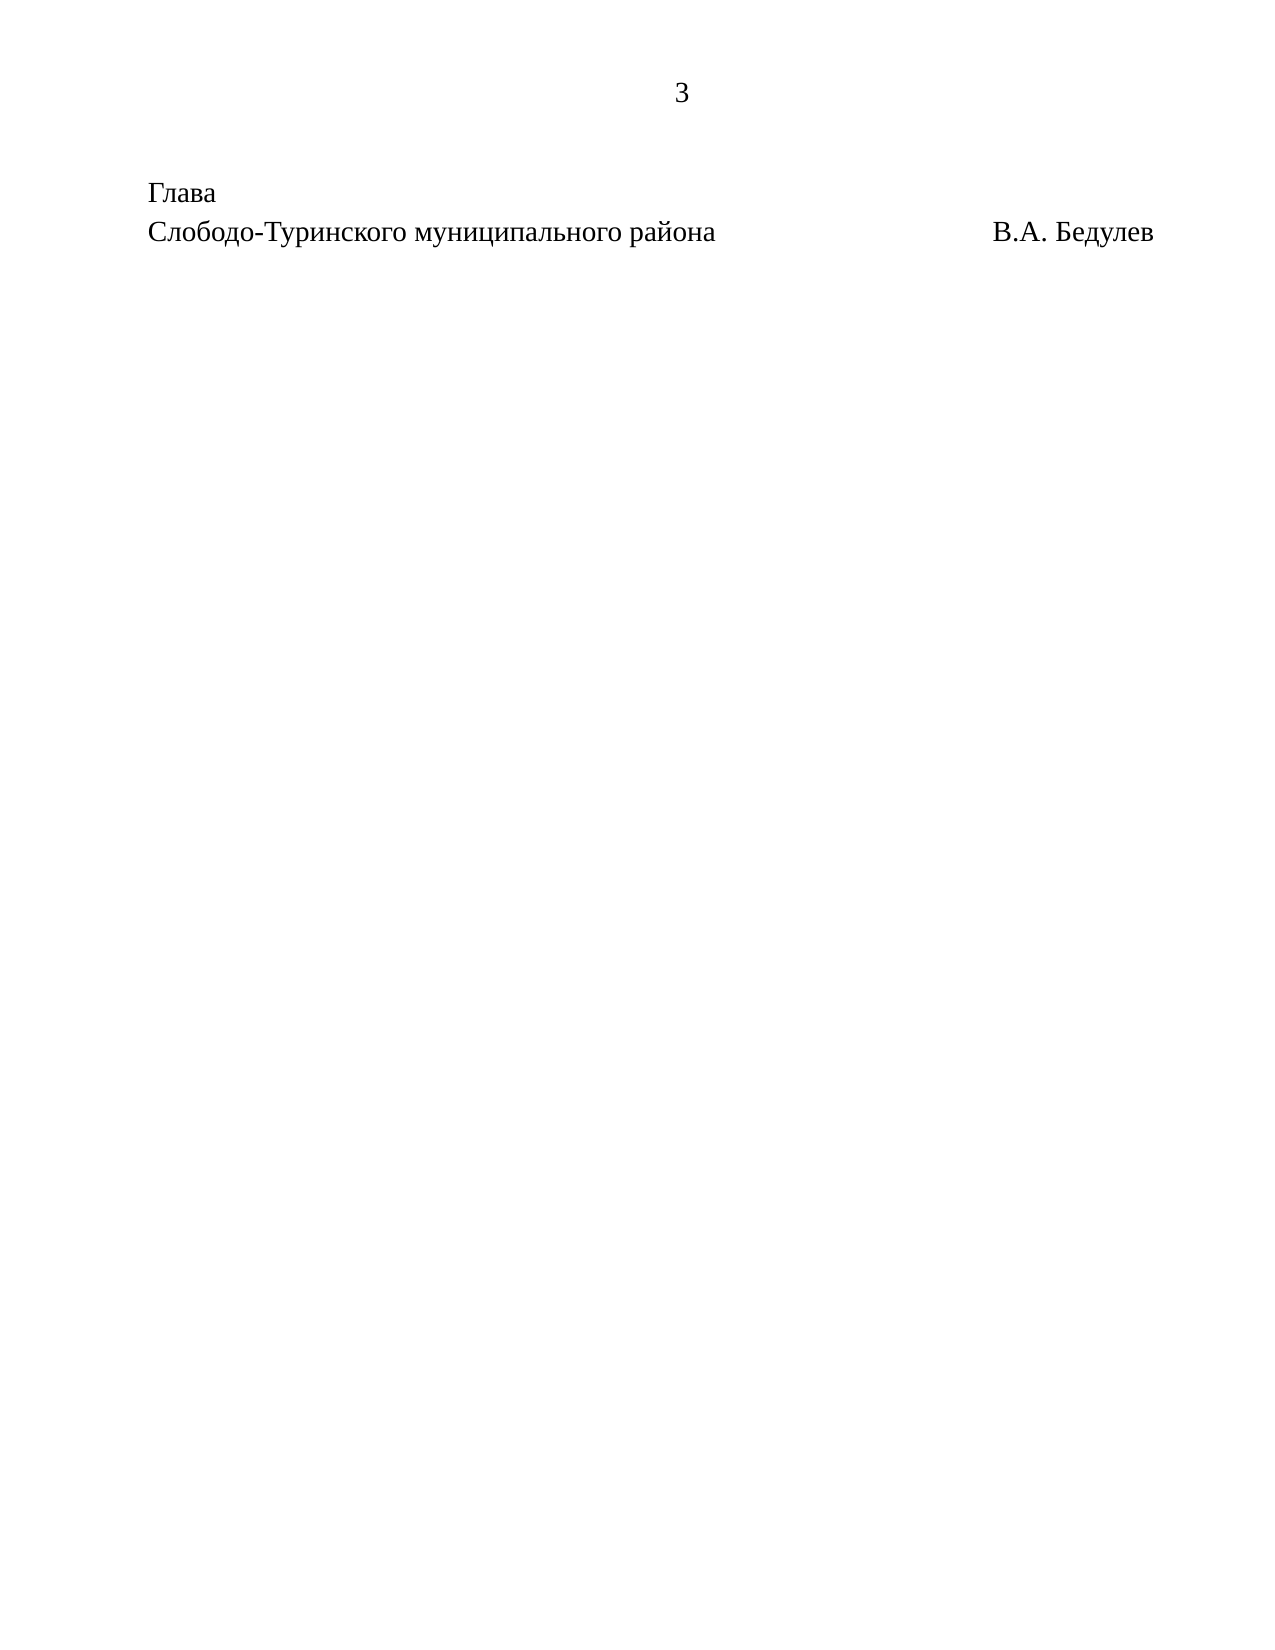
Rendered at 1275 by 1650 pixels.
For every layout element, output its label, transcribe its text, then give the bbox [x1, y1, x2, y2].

text Глава [148, 175, 1216, 209]
text Слободо-Туринского муниципального района В.А. Бедулев [148, 214, 1216, 247]
